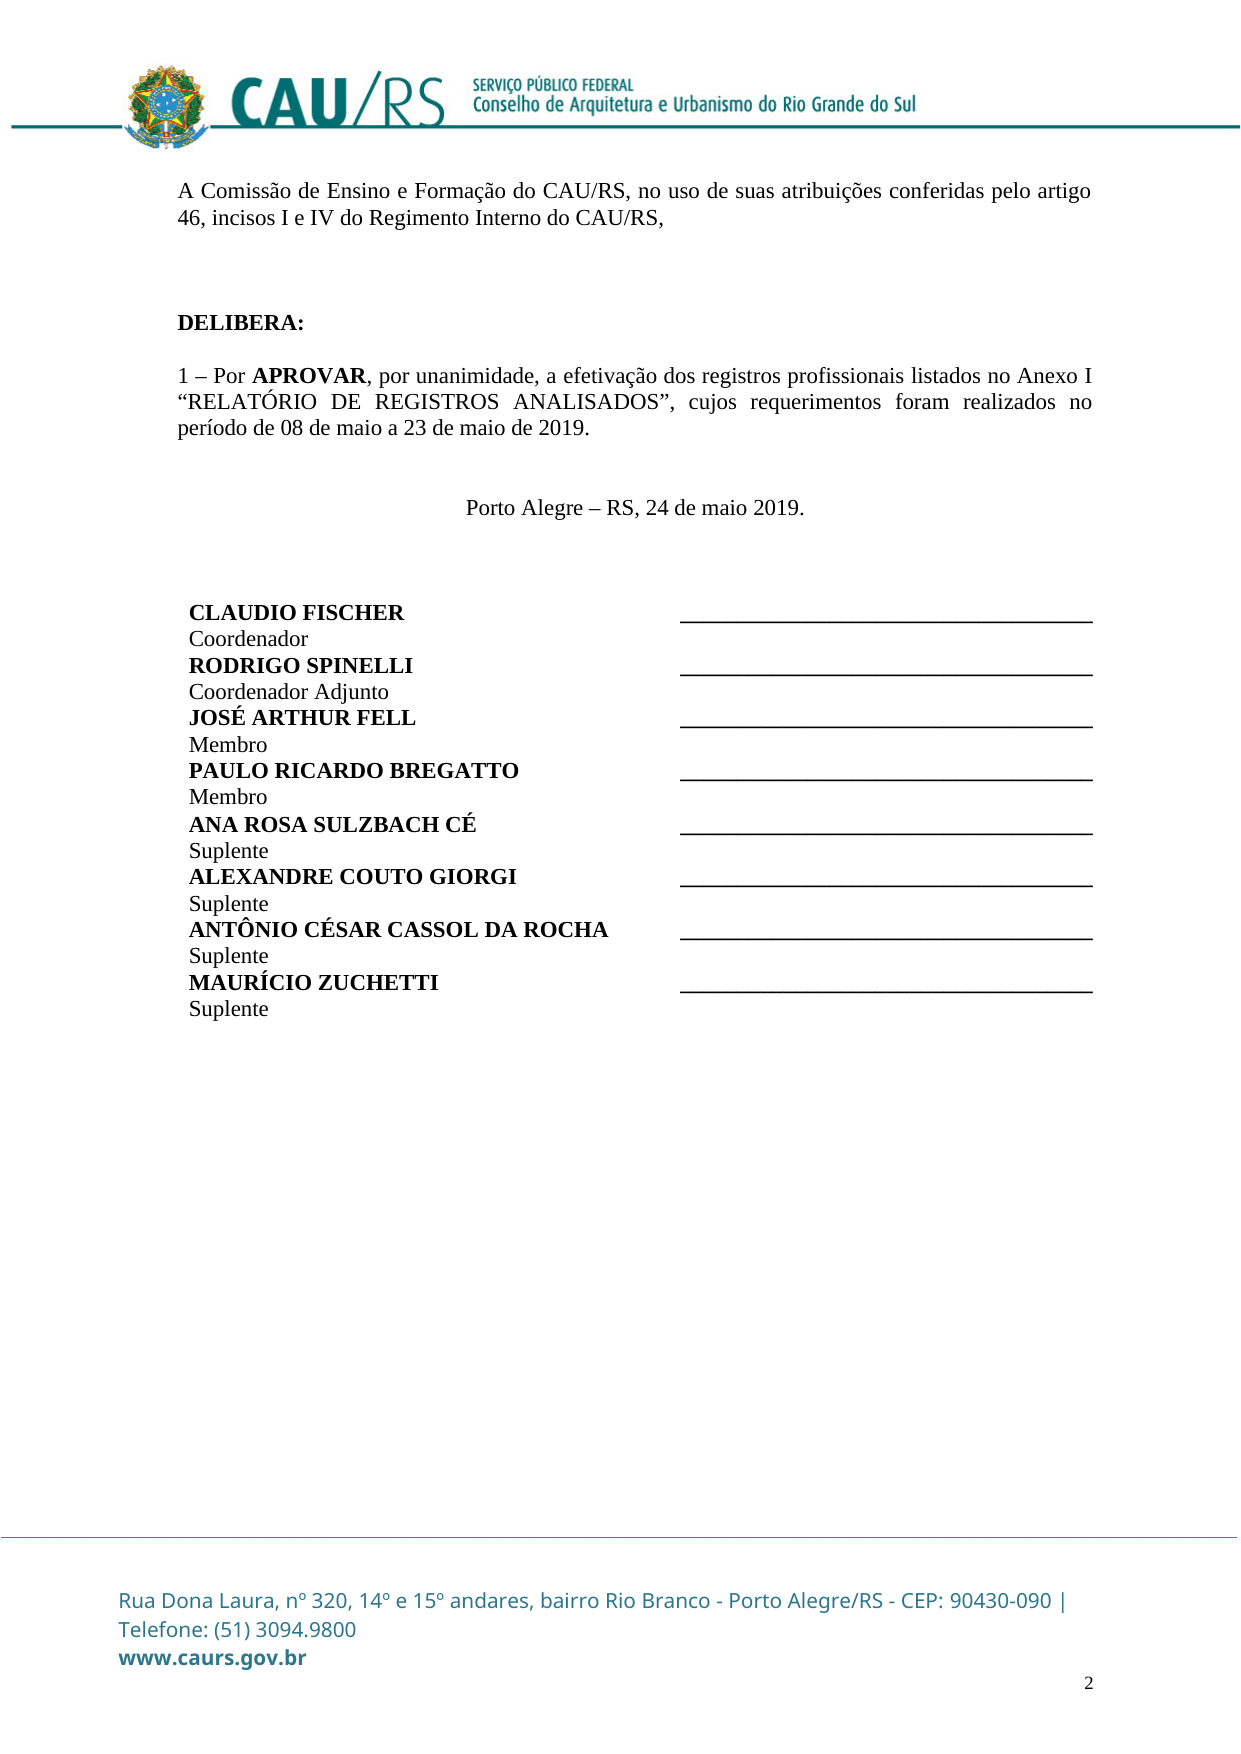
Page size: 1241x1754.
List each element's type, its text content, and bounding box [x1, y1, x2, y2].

text 1 – Por APROVAR, por unanimidade, a efetivação dos registros profissionais listados no Anexo I “RELATÓRIO DE REGISTROS ANALISADOS”, cujos requerimentos foram realizados no período de 08 de maio a 23 de maio de 2019. [177, 362, 1093, 441]
table_header CLAUDIO FISCHER Coordenador [177, 599, 669, 652]
picture [11, 0, 1241, 160]
table_cell ____________________________________ ____________________________________ ____________________________________ ____________________________________ [669, 811, 1104, 1021]
table_header ____________________________________ [669, 599, 1104, 652]
table_cell JOSÉ ARTHUR FELL Membro PAULO RICARDO BREGATTO Membro [177, 704, 669, 811]
text DELIBERA: [177, 309, 1093, 335]
text A Comissão de Ensino e Formação do CAU/RS, no uso de suas atribuições conferidas pelo artigo 46, incisos I e IV do Regimento Interno do CAU/RS, [177, 177, 1093, 230]
table_cell ____________________________________ ____________________________________ [669, 704, 1104, 811]
text Porto Alegre – RS, 24 de maio 2019. [177, 493, 1093, 520]
table_cell ____________________________________ [669, 652, 1104, 704]
table_cell ANA ROSA SULZBACH CÉ Suplente ALEXANDRE COUTO GIORGI Suplente ANTÔNIO CÉSAR CASSOL DA ROCHA Suplente MAURÍCIO ZUCHETTI Suplente [177, 811, 669, 1021]
table_cell RODRIGO SPINELLI Coordenador Adjunto [177, 652, 669, 704]
